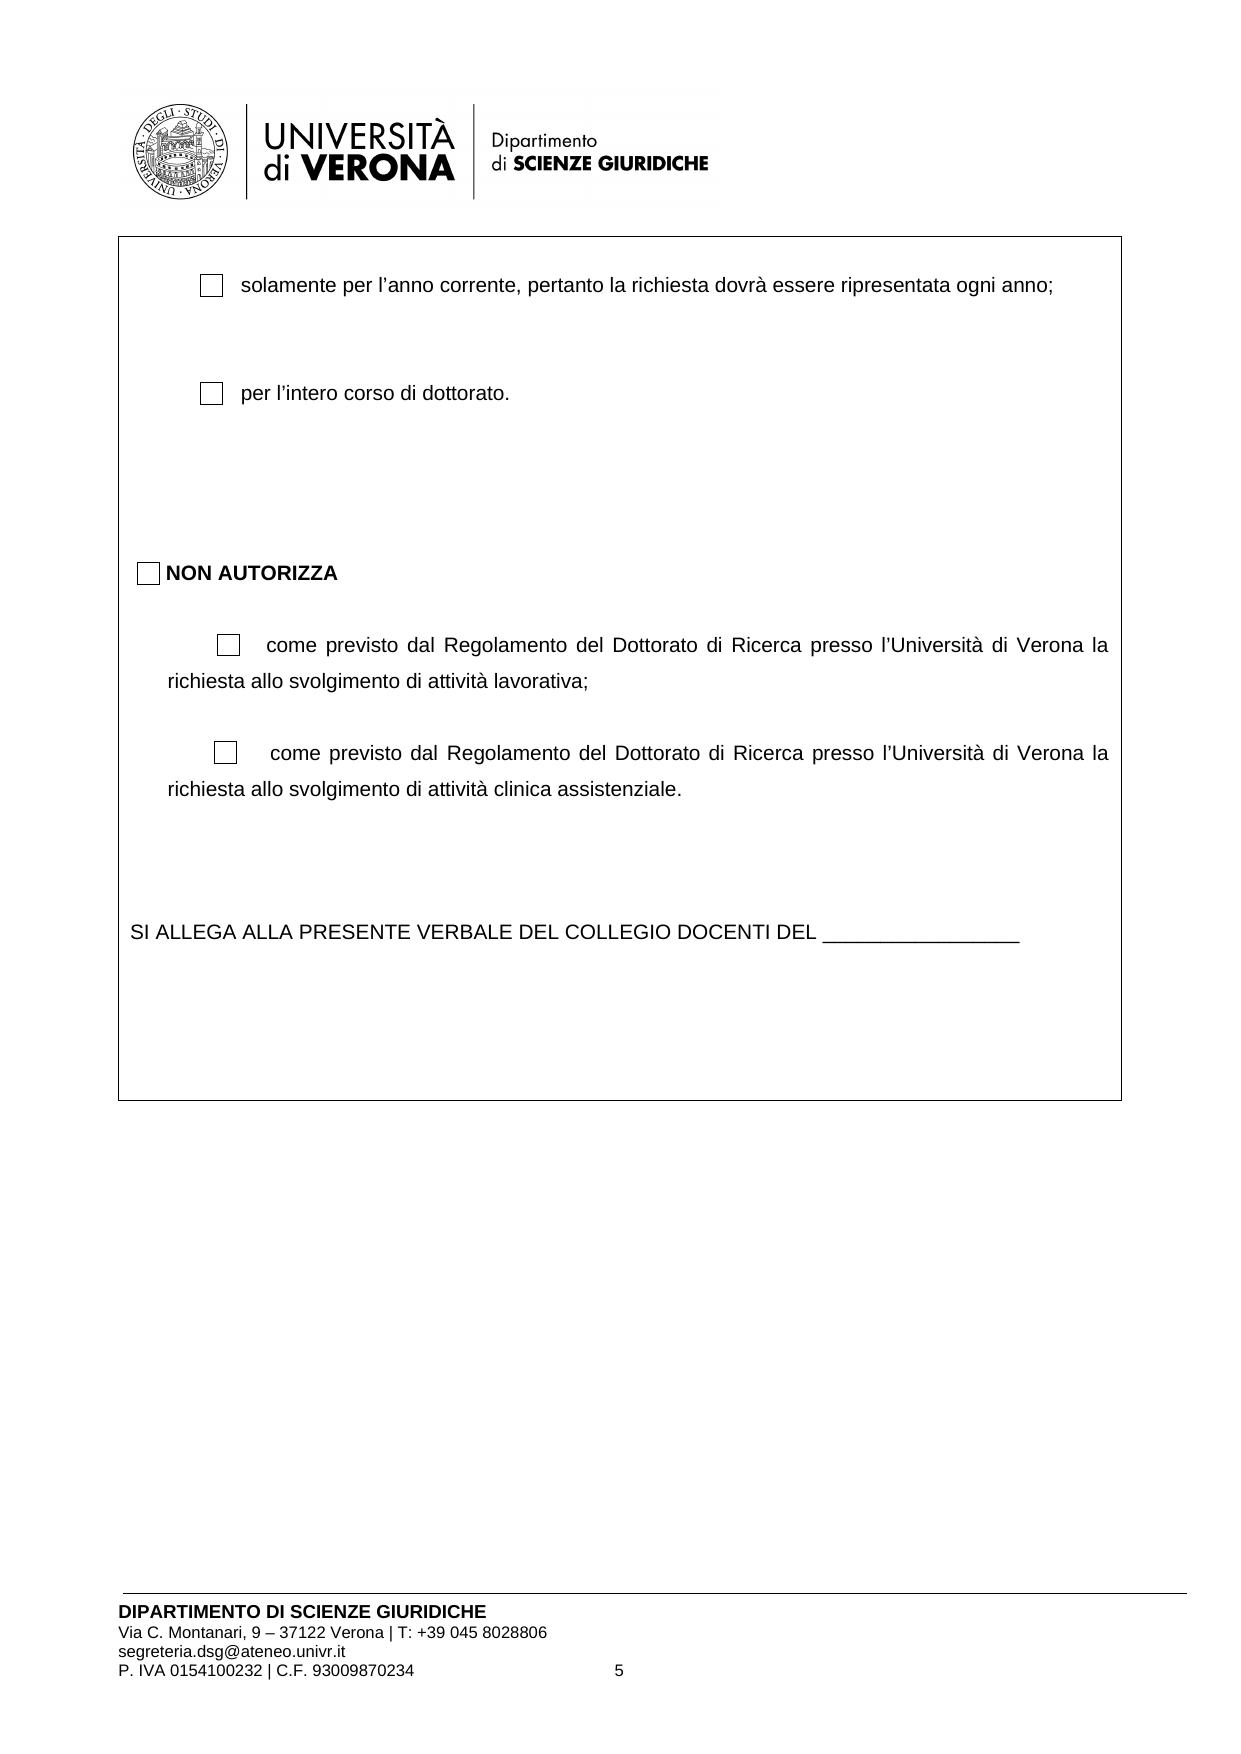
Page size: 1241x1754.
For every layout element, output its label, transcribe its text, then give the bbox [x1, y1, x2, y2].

picture [118, 88, 724, 215]
